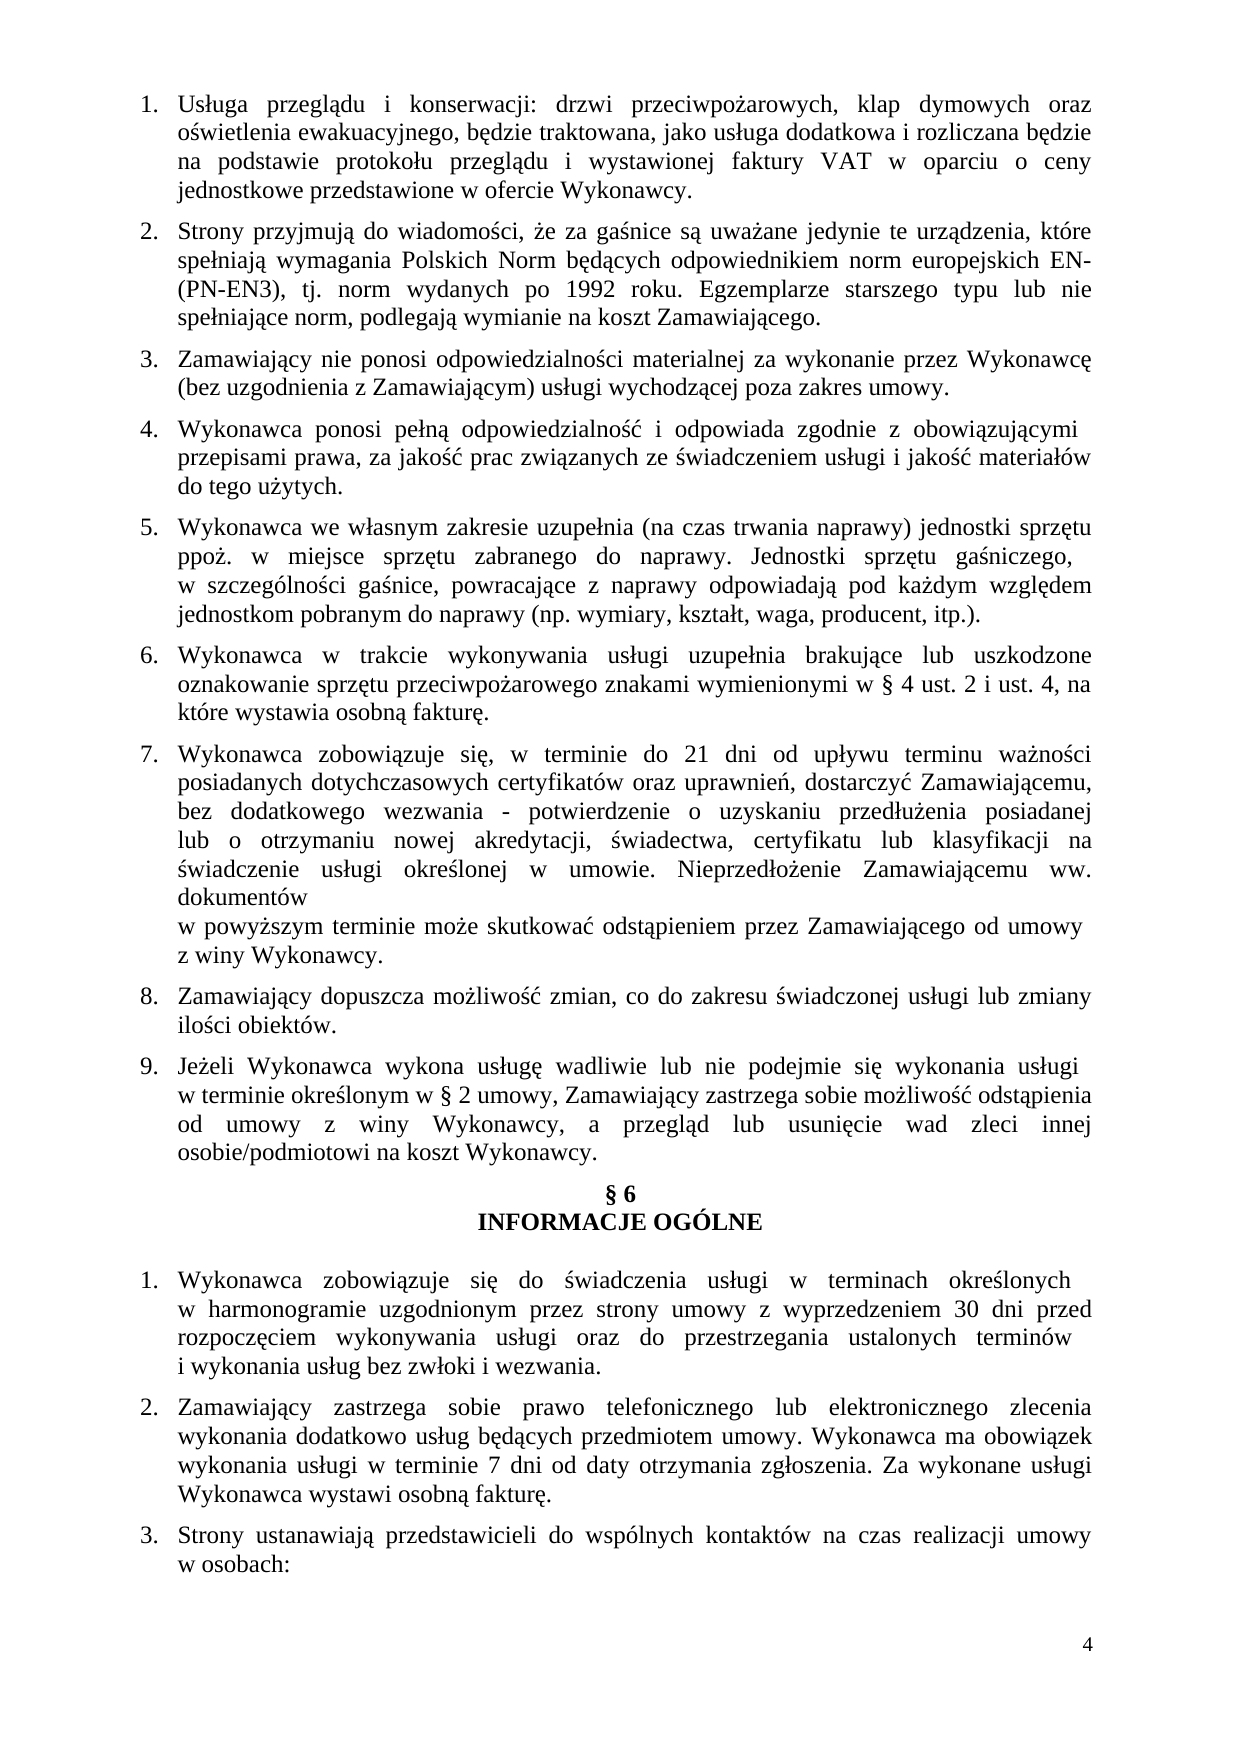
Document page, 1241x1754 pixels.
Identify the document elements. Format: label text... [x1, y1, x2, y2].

list Zamawiający zastrzega sobie prawo telefonicznego lub elektronicznego zlecenia wykonania dodatkowo usług będących przedmiotem umowy. Wykonawca ma obowiązek wykonania usługi w terminie 7 dni od daty otrzymania zgłoszenia. Za wykonane usługi Wykonawca wystawi osobną fakturę. [140, 1392, 1092, 1507]
list Strony ustanawiają przedstawicieli do wspólnych kontaktów na czas realizacji umowy w osobach: [140, 1520, 1092, 1577]
list Usługa przeglądu i konserwacji: drzwi przeciwpożarowych, klap dymowych oraz oświetlenia ewakuacyjnego, będzie traktowana, jako usługa dodatkowa i rozliczana będzie na podstawie protokołu przeglądu i wystawionej faktury VAT w oparciu o ceny jednostkowe przedstawione w ofercie Wykonawcy. [140, 89, 1092, 204]
list Wykonawca zobowiązuje się, w terminie do 21 dni od upływu terminu ważności posiadanych dotychczasowych certyfikatów oraz uprawnień, dostarczyć Zamawiającemu, bez dodatkowego wezwania - potwierdzenie o uzyskaniu przedłużenia posiadanej lub o otrzymaniu nowej akredytacji, świadectwa, certyfikatu lub klasyfikacji na świadczenie usługi określonej w umowie. Nieprzedłożenie Zamawiającemu ww. dokumentów w powyższym terminie może skutkować odstąpieniem przez Zamawiającego od umowy z winy Wykonawcy. [140, 739, 1092, 969]
list Wykonawca w trakcie wykonywania usługi uzupełnia brakujące lub uszkodzone oznakowanie sprzętu przeciwpożarowego znakami wymienionymi w § 4 ust. 2 i ust. 4, na które wystawia osobną fakturę. [140, 640, 1092, 726]
list Wykonawca ponosi pełną odpowiedzialność i odpowiada zgodnie z obowiązującymi przepisami prawa, za jakość prac związanych ze świadczeniem usługi i jakość materiałów do tego użytych. [140, 414, 1092, 500]
list Wykonawca zobowiązuje się do świadczenia usługi w terminach określonych w harmonogramie uzgodnionym przez strony umowy z wyprzedzeniem 30 dni przed rozpoczęciem wykonywania usługi oraz do przestrzegania ustalonych terminów i wykonania usług bez zwłoki i wezwania. [140, 1265, 1092, 1380]
list Zamawiający dopuszcza możliwość zmian, co do zakresu świadczonej usługi lub zmiany ilości obiektów. [140, 981, 1092, 1039]
list Wykonawca we własnym zakresie uzupełnia (na czas trwania naprawy) jednostki sprzętu ppoż. w miejsce sprzętu zabranego do naprawy. Jednostki sprzętu gaśniczego, w szczególności gaśnice, powracające z naprawy odpowiadają pod każdym względem jednostkom pobranym do naprawy (np. wymiary, kształt, waga, producent, itp.). [140, 512, 1092, 627]
text § 6 [148, 1179, 1092, 1207]
text INFORMACJE OGÓLNE [148, 1207, 1092, 1236]
list Zamawiający nie ponosi odpowiedzialności materialnej za wykonanie przez Wykonawcę (bez uzgodnienia z Zamawiającym) usługi wychodzącej poza zakres umowy. [140, 344, 1092, 401]
list Strony przyjmują do wiadomości, że za gaśnice są uważane jedynie te urządzenia, które spełniają wymagania Polskich Norm będących odpowiednikiem norm europejskich EN-(PN-EN3), tj. norm wydanych po 1992 roku. Egzemplarze starszego typu lub nie spełniające norm, podlegają wymianie na koszt Zamawiającego. [140, 216, 1092, 331]
list Jeżeli Wykonawca wykona usługę wadliwie lub nie podejmie się wykonania usługi w terminie określonym w § 2 umowy, Zamawiający zastrzega sobie możliwość odstąpienia od umowy z winy Wykonawcy, a przegląd lub usunięcie wad zleci innej osobie/podmiotowi na koszt Wykonawcy. [140, 1051, 1092, 1166]
